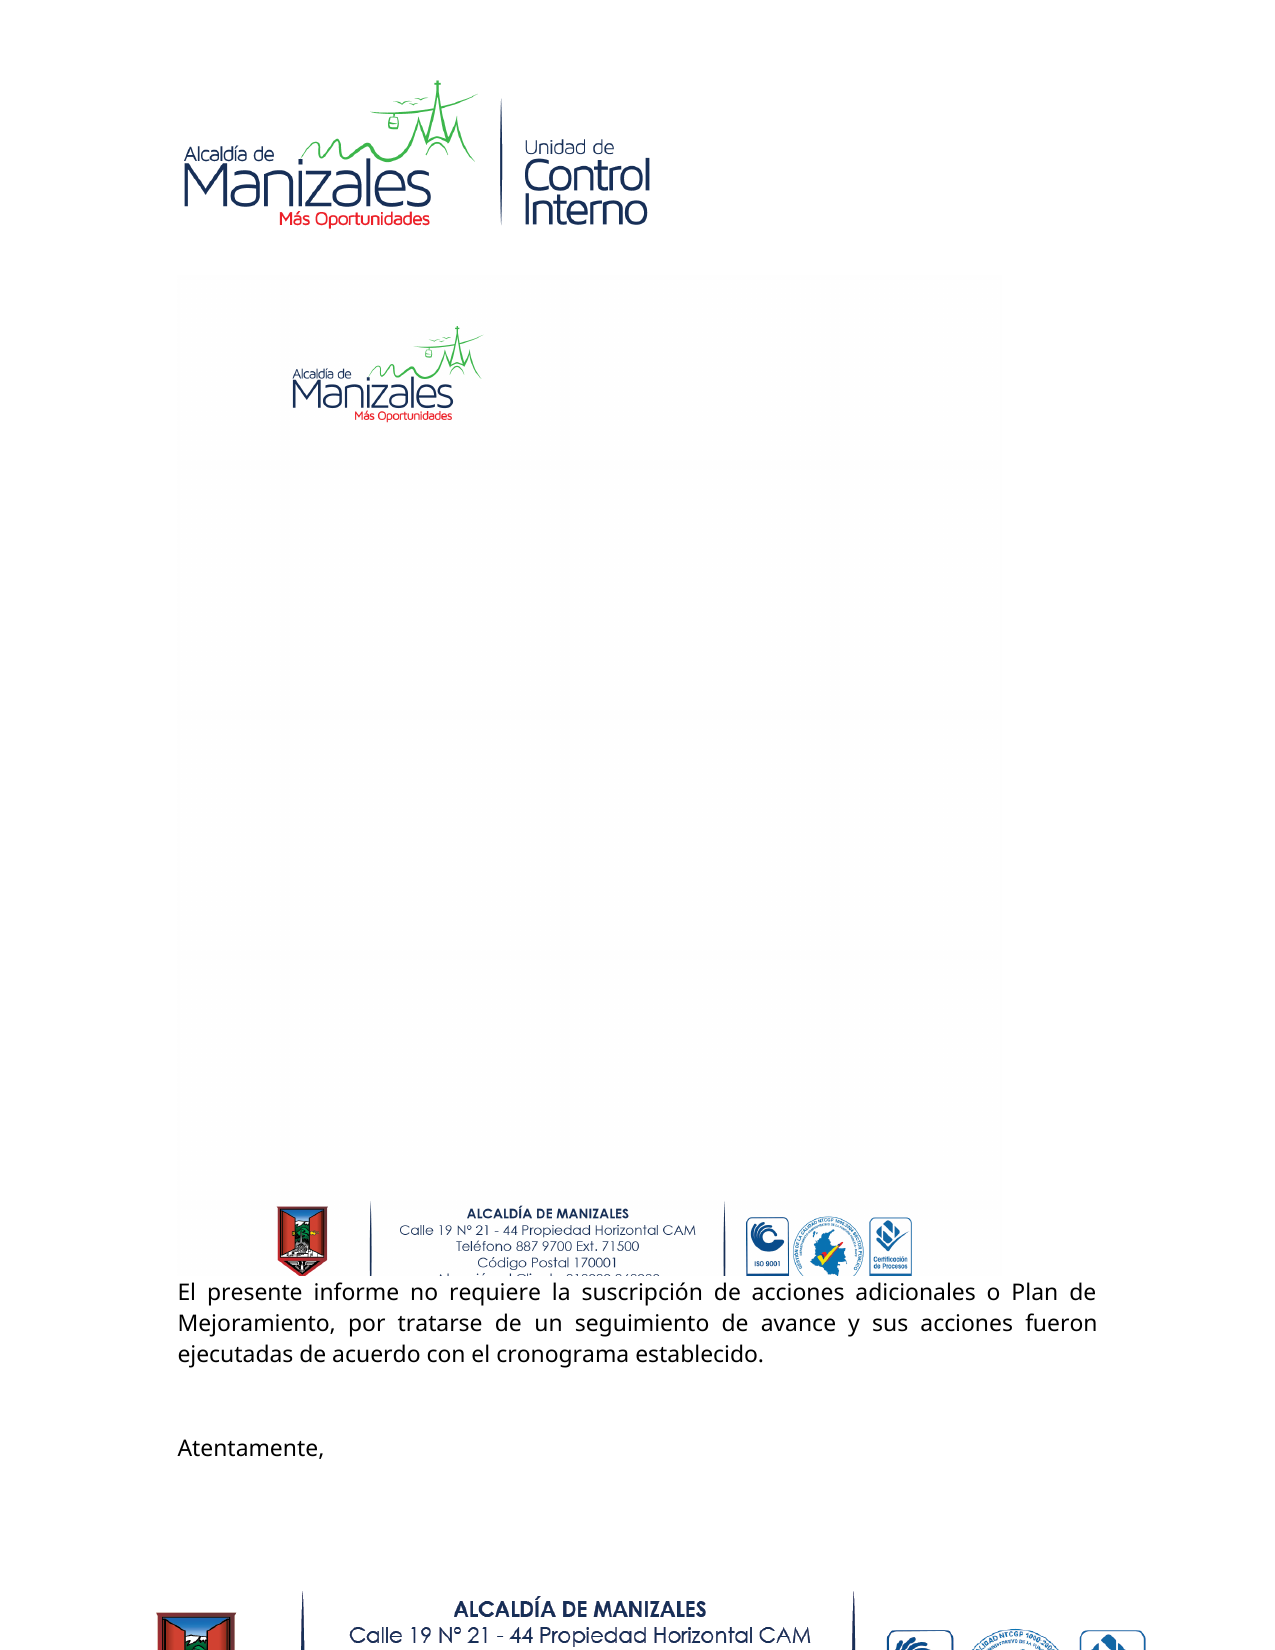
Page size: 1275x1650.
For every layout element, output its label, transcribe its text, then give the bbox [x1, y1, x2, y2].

picture [1, 1580, 1275, 1650]
picture [5, 1, 1275, 1342]
text Atentamente, [177, 1432, 1098, 1463]
text El presente informe no requiere la suscripción de acciones adicionales o Plan de Mejoramiento, por tratarse de un seguimiento de avance y sus acciones fueron ejecutadas de acuerdo con el cronograma establecido. [177, 1276, 1098, 1369]
